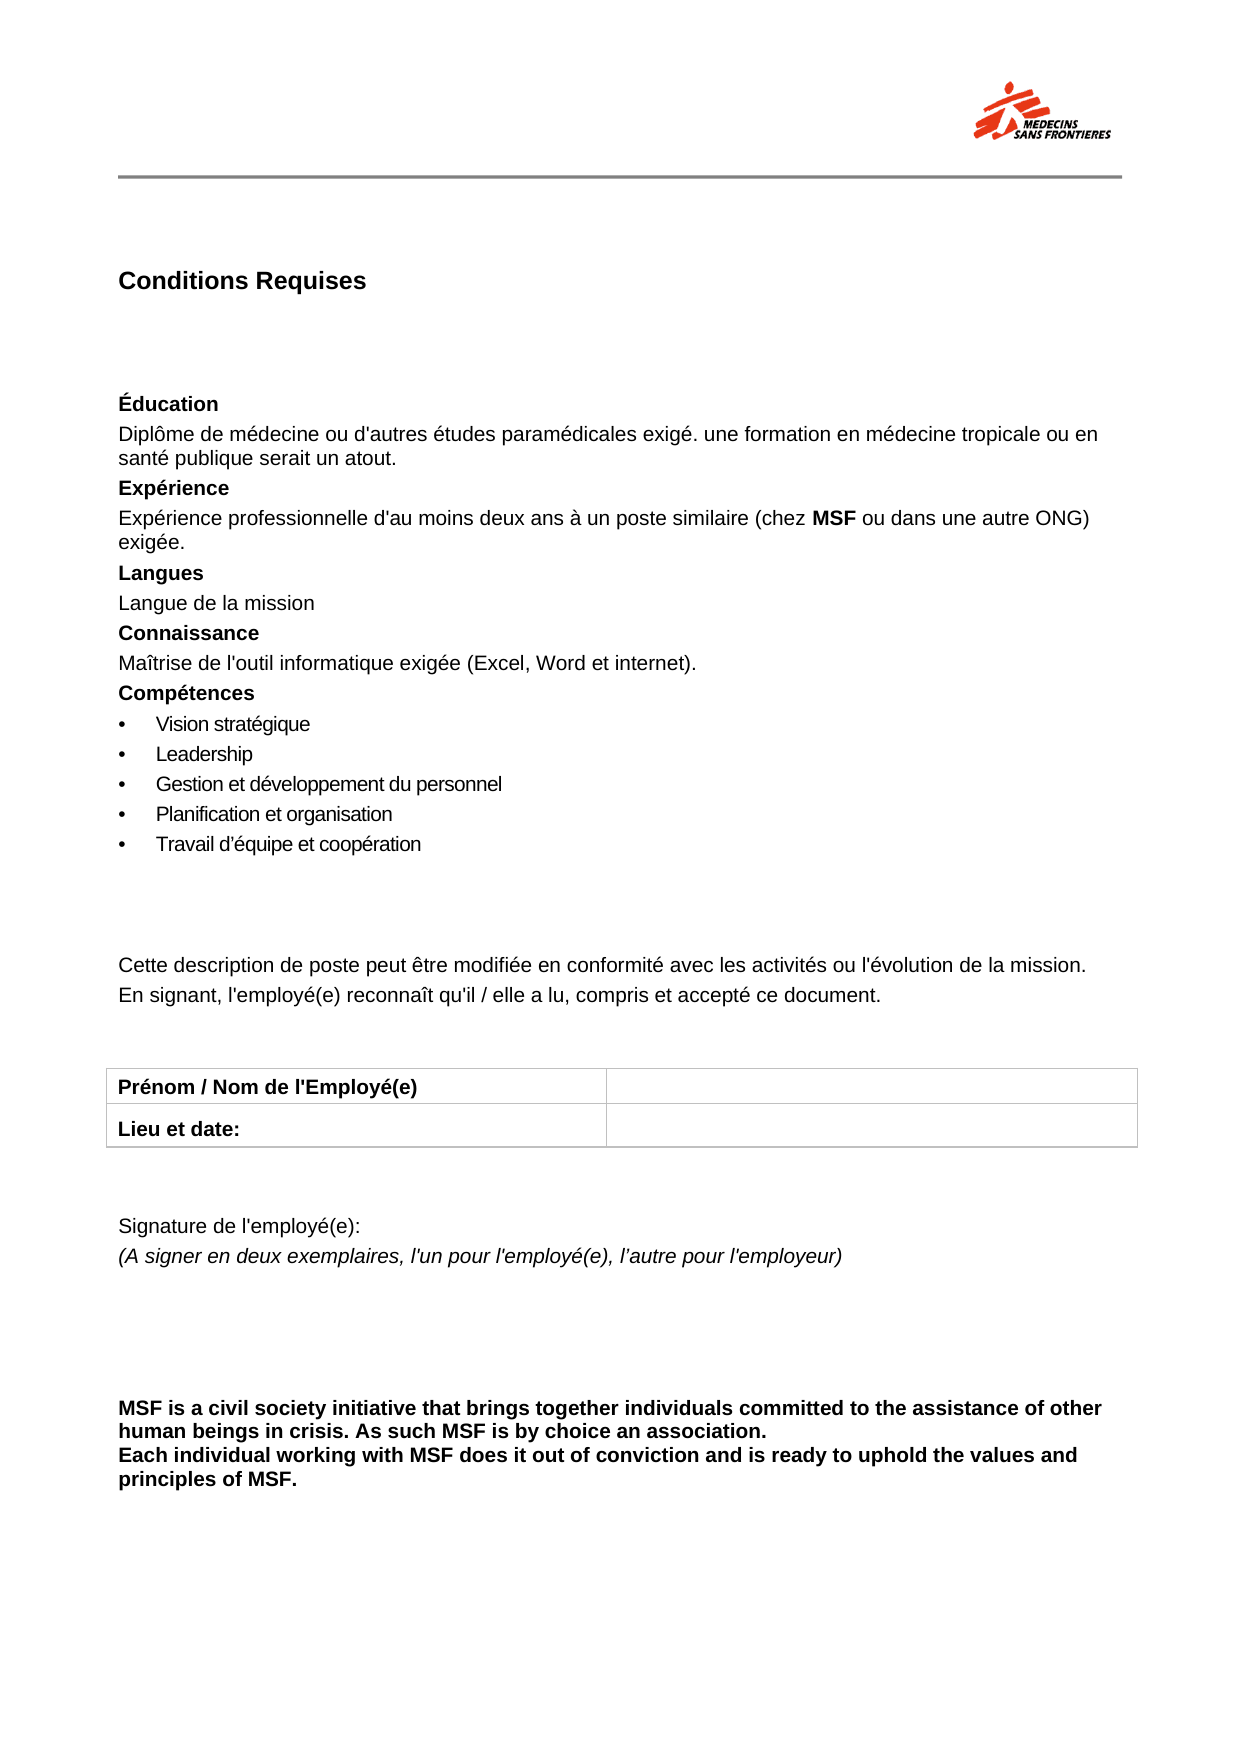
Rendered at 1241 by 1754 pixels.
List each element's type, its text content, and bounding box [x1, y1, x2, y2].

text Cette description de poste peut être modifiée en conformité avec les activités ou l'évolution de la mission. [118, 953, 1122, 977]
table_cell [607, 1104, 1137, 1146]
table_cell Lieu et date: [107, 1104, 606, 1146]
text En signant, l'employé(e) reconnaît qu'il / elle a lu, compris et accepté ce document. [118, 983, 1122, 1007]
table_header [607, 1069, 1137, 1103]
text Signature de l'employé(e): [118, 1214, 1122, 1238]
text (A signer en deux exemplaires, l'un pour l'employé(e), l’autre pour l'employeur) [118, 1244, 1122, 1268]
text MSF is a civil society initiative that brings together individuals committed to the assistance of other human beings in crisis. As such MSF is by choice an association. Each individual working with MSF does it out of conviction and is ready to uphold the values and principles of MSF. [118, 1395, 1122, 1491]
table_header Prénom / Nom de l'Employé(e) [107, 1069, 606, 1103]
